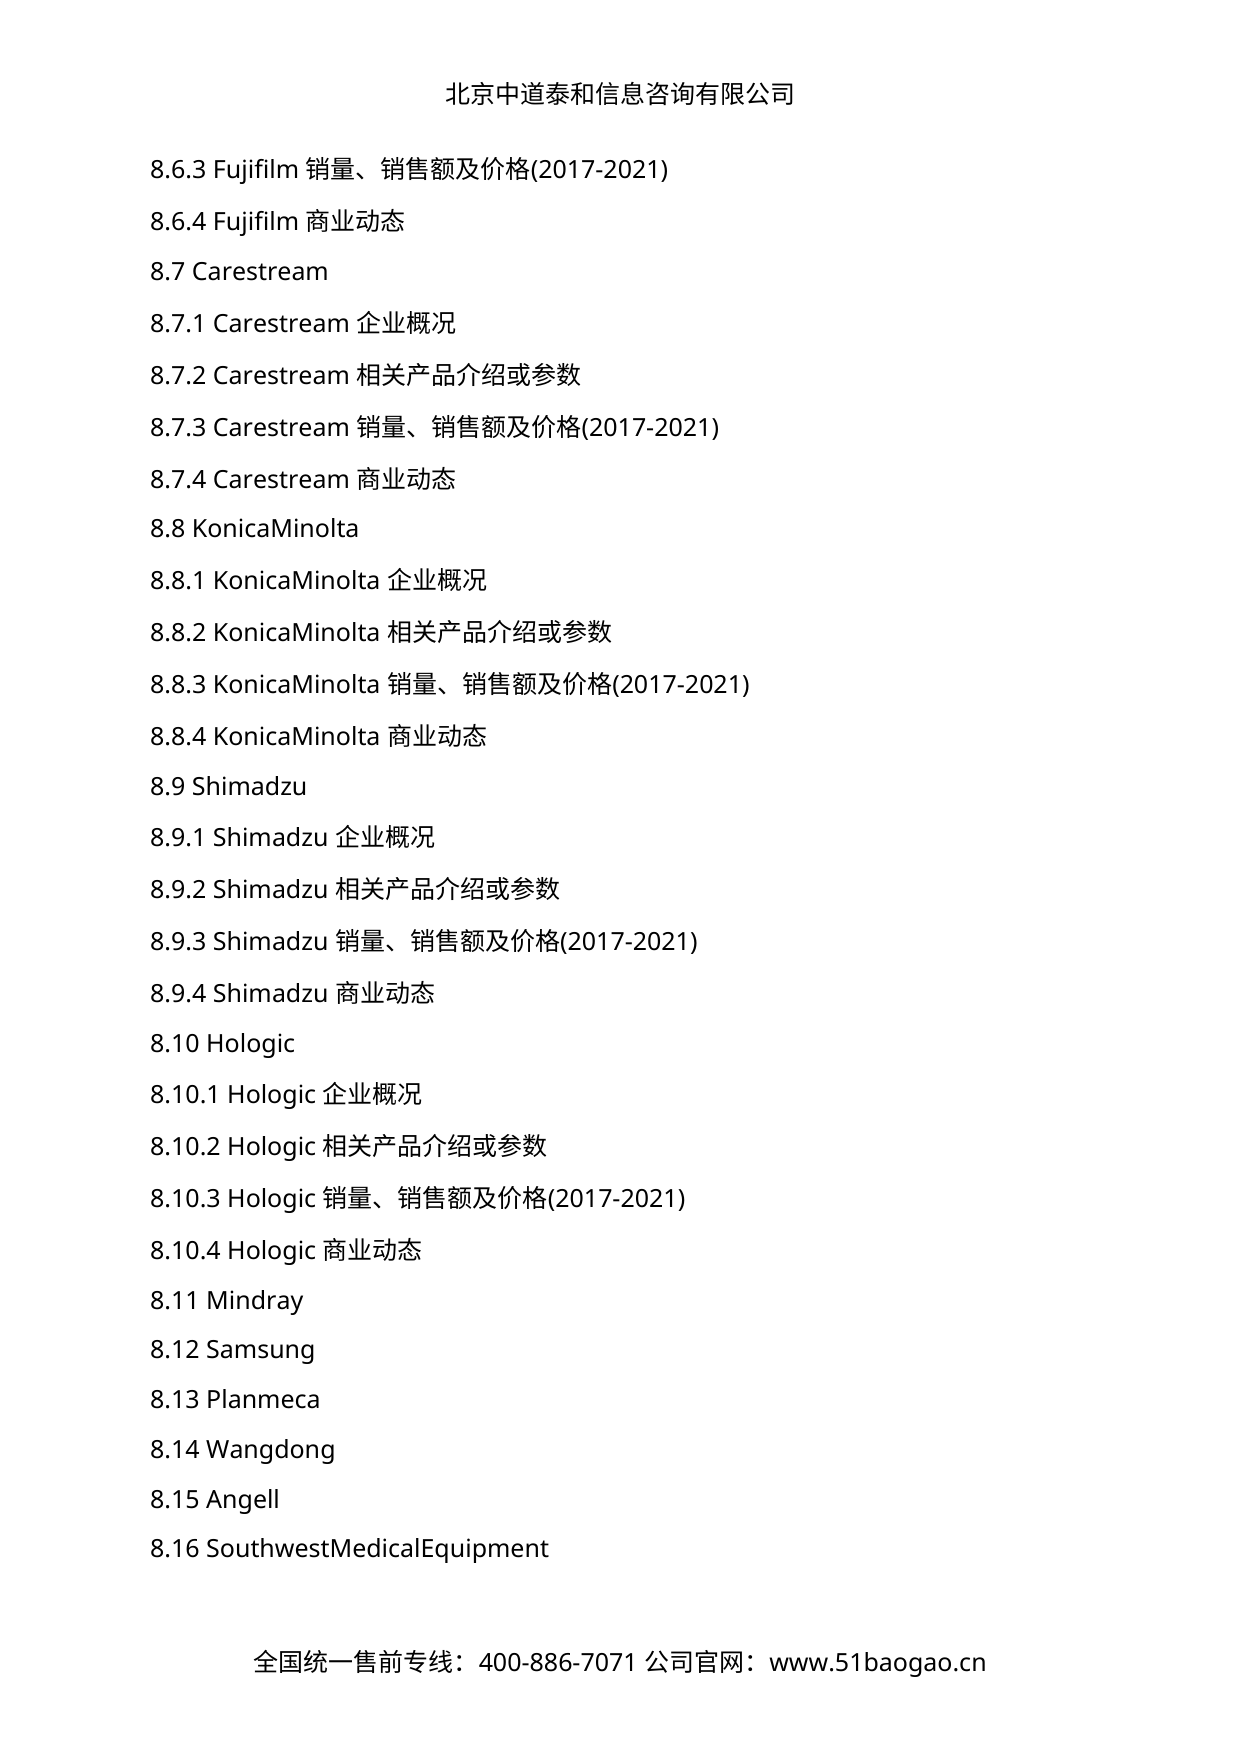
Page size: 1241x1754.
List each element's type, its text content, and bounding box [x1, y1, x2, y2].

text 8.14 Wangdong [150, 1432, 1090, 1466]
text 8.15 Angell [150, 1481, 1090, 1515]
text 8.7.3 Carestream 销量、销售额及价格(2017-2021) [150, 407, 1090, 443]
text 8.8.1 KonicaMinolta 企业概况 [150, 561, 1090, 597]
text 8.9.4 Shimadzu 商业动态 [150, 973, 1090, 1010]
text 8.11 Mindray [150, 1282, 1090, 1317]
text 8.8 KonicaMinolta [150, 511, 1090, 545]
text 8.16 SouthwestMedicalEquipment [150, 1531, 1090, 1565]
text 8.6.3 Fujifilm 销量、销售额及价格(2017-2021) [150, 150, 1090, 186]
text 8.9.2 Shimadzu 相关产品介绍或参数 [150, 870, 1090, 906]
text 8.9.3 Shimadzu 销量、销售额及价格(2017-2021) [150, 922, 1090, 958]
text 8.10.2 Hologic 相关产品介绍或参数 [150, 1127, 1090, 1163]
text 8.10.3 Hologic 销量、销售额及价格(2017-2021) [150, 1179, 1090, 1215]
text 8.13 Planmeca [150, 1382, 1090, 1416]
text 8.6.4 Fujifilm 商业动态 [150, 202, 1090, 238]
text 8.10.4 Hologic 商业动态 [150, 1231, 1090, 1267]
text 8.7 Carestream [150, 254, 1090, 288]
text 8.9 Shimadzu [150, 768, 1090, 802]
text 8.7.2 Carestream 相关产品介绍或参数 [150, 355, 1090, 392]
text 8.10 Hologic [150, 1025, 1090, 1059]
text 8.8.4 KonicaMinolta 商业动态 [150, 716, 1090, 752]
text 8.7.4 Carestream 商业动态 [150, 459, 1090, 495]
text 8.8.3 KonicaMinolta 销量、销售额及价格(2017-2021) [150, 664, 1090, 701]
text 8.9.1 Shimadzu 企业概况 [150, 818, 1090, 854]
text 8.10.1 Hologic 企业概况 [150, 1075, 1090, 1111]
text 8.7.1 Carestream 企业概况 [150, 303, 1090, 340]
text 8.12 Samsung [150, 1332, 1090, 1366]
text 8.8.2 KonicaMinolta 相关产品介绍或参数 [150, 612, 1090, 649]
